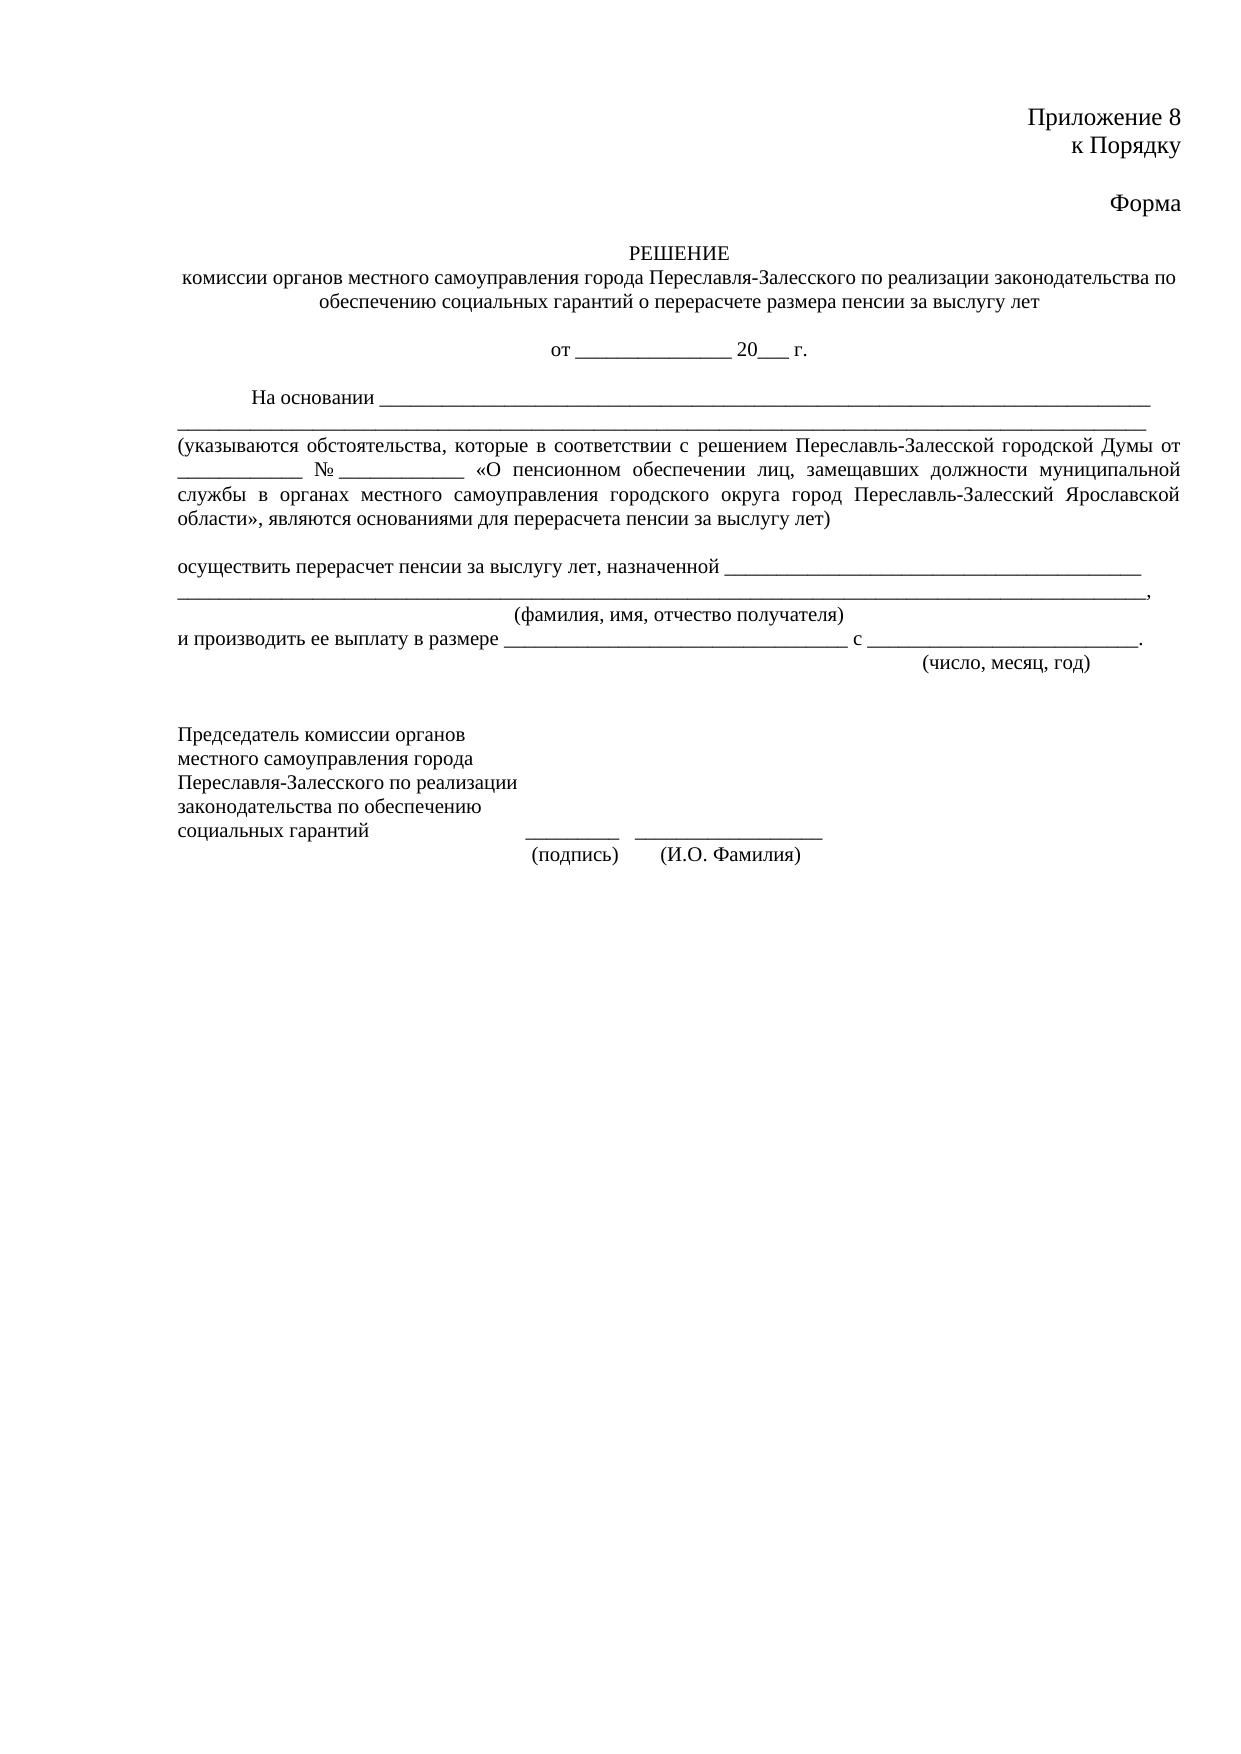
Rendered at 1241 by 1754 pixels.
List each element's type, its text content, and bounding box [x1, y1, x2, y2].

text Форма [177, 188, 1181, 217]
text РЕШЕНИЕ [177, 241, 1181, 265]
text осуществить перерасчет пенсии за выслугу лет, назначенной ________________________________________ [177, 554, 1181, 578]
text Приложение 8 [177, 102, 1181, 131]
text Председатель комиссии органов [177, 722, 1181, 746]
text На основании __________________________________________________________________________ [177, 385, 1181, 409]
text Переславля-Залесского по реализации [177, 770, 1181, 794]
text (подпись) (И.О. Фамилия) [177, 842, 1181, 866]
text местного самоуправления города [177, 746, 1181, 770]
text (указываются обстоятельства, которые в соответствии с решением Переславль-Залесской городской Думы от ____________ № ____________ «О пенсионном обеспечении лиц, замещавших должности муниципальной службы в органах местного самоуправления городского округа город Переславль-Залесский Ярославской области», являются основаниями для перерасчета пенсии за выслугу лет) [177, 433, 1181, 529]
text (число, месяц, год) [177, 650, 1181, 674]
text социальных гарантий _________ __________________ [177, 818, 1181, 842]
text от _______________ 20___ г. [177, 337, 1181, 361]
text _____________________________________________________________________________________________ [177, 409, 1181, 433]
text к Порядку [177, 131, 1181, 159]
text (фамилия, имя, отчество получателя) [177, 602, 1181, 626]
text _____________________________________________________________________________________________, [177, 578, 1181, 602]
text комиссии органов местного самоуправления города Переславля-Залесского по реализации законодательства по обеспечению социальных гарантий о перерасчете размера пенсии за выслугу лет [177, 265, 1181, 313]
text законодательства по обеспечению [177, 794, 1181, 818]
text и производить ее выплату в размере _________________________________ с __________________________. [177, 626, 1181, 650]
